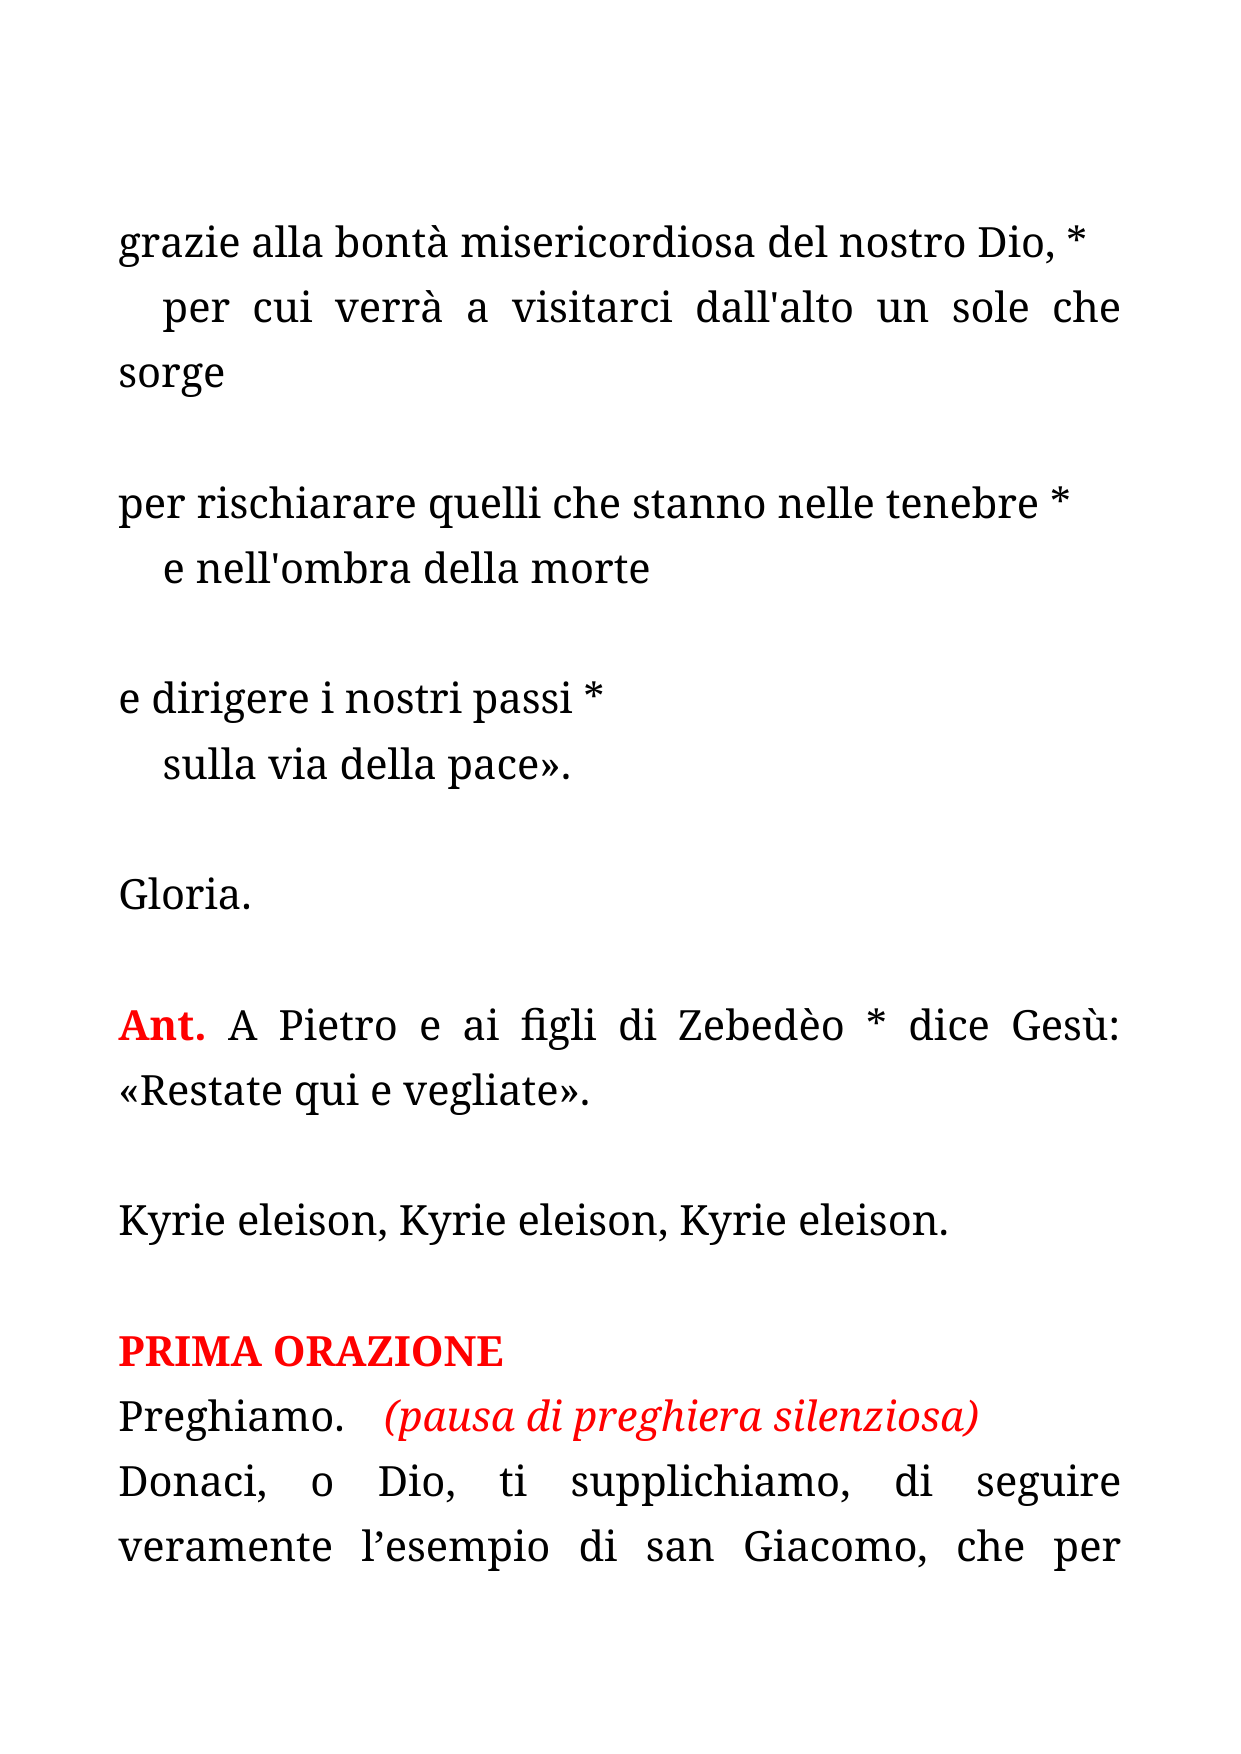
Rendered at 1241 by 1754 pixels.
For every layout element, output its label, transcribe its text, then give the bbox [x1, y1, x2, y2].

text e nell'ombra della morte [118, 539, 1122, 596]
text PRIMA ORAZIONE [118, 1321, 1122, 1378]
text per rischiarare quelli che stanno nelle tenebre * [118, 474, 1122, 530]
text per cui verrà a visitarci dall'alto un sole che sorge [118, 278, 1122, 400]
text e dirigere i nostri passi * [118, 669, 1122, 726]
text Kyrie eleison, Kyrie eleison, Kyrie eleison. [118, 1191, 1122, 1248]
text Ant. A Pietro e ai figli di Zebedèo * dice Gesù: «Restate qui e vegliate». [118, 995, 1122, 1117]
text grazie alla bontà misericordiosa del nostro Dio, * [118, 213, 1122, 269]
text Preghiamo. (pausa di preghiera silenziosa) [118, 1387, 1122, 1443]
text Gloria. [118, 865, 1122, 922]
text sulla via della pace». [118, 734, 1122, 791]
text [118, 1452, 1122, 1574]
